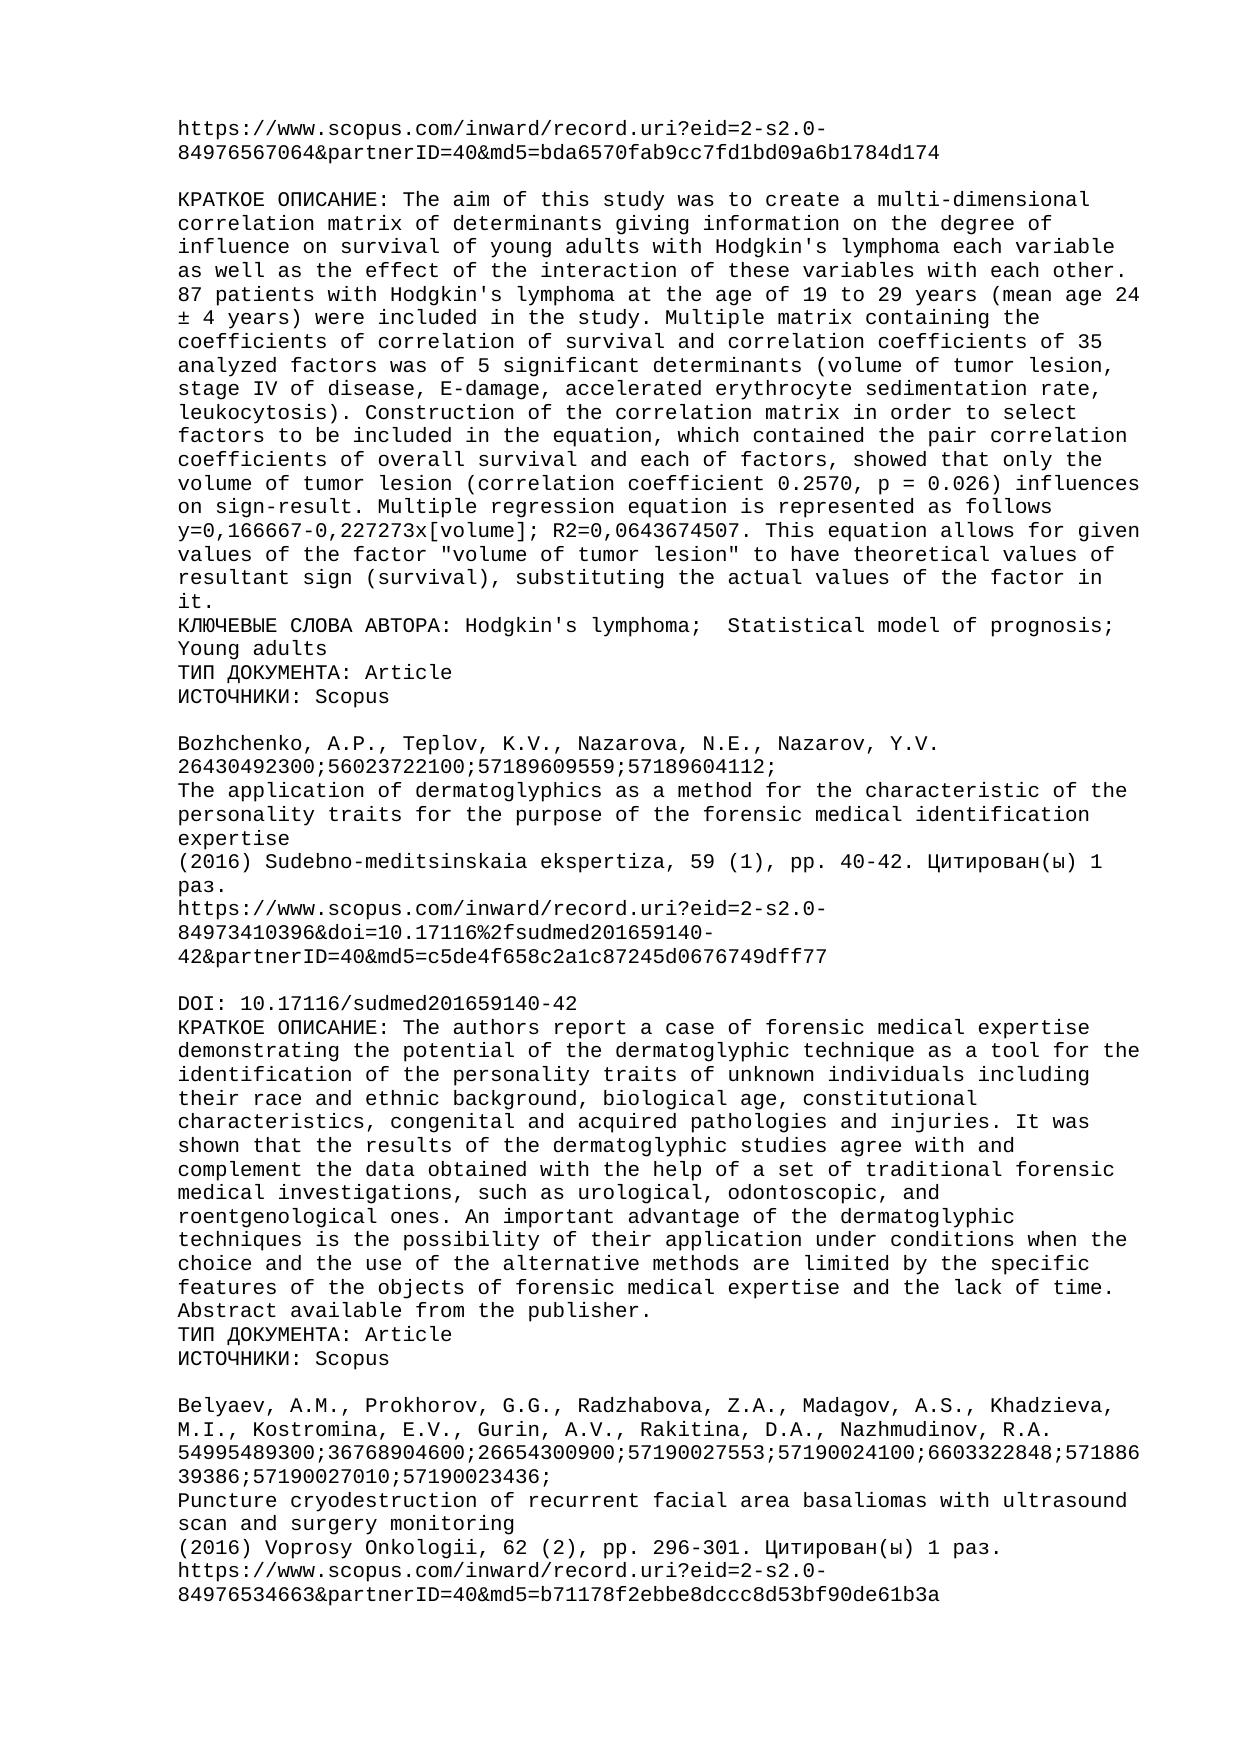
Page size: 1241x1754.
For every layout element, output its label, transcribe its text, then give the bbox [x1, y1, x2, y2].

text DOI: 10.17116/sudmed201659140-42 [177, 993, 1152, 1017]
text https://www.scopus.com/inward/record.uri?eid=2-s2.0-84976534663&partnerID=40&md5=b71178f2ebbe8dccc8d53bf90de61b3a [177, 1561, 1152, 1608]
text 54995489300;36768904600;26654300900;57190027553;57190024100;6603322848;57188639386;57190027010;57190023436; [177, 1442, 1152, 1489]
text The application of dermatoglyphics as a method for the characteristic of the personality traits for the purpose of the forensic medical identification expertise [177, 780, 1152, 851]
text ТИП ДОКУМЕНТА: Article [177, 662, 1152, 686]
text КРАТКОЕ ОПИСАНИЕ: The authors report a case of forensic medical expertise demonstrating the potential of the dermatoglyphic technique as a tool for the identification of the personality traits of unknown individuals including their race and ethnic background, biological age, constitutional characteristics, congenital and acquired pathologies and injuries. It was shown that the results of the dermatoglyphic studies agree with and complement the data obtained with the help of a set of traditional forensic medical investigations, such as urological, odontoscopic, and roentgenological ones. An important advantage of the dermatoglyphic techniques is the possibility of their application under conditions when the choice and the use of the alternative methods are limited by the specific features of the objects of forensic medical expertise and the lack of time. [177, 1017, 1152, 1300]
text Bozhchenko, A.P., Teplov, K.V., Nazarova, N.E., Nazarov, Y.V. [177, 733, 1152, 757]
text https://www.scopus.com/inward/record.uri?eid=2-s2.0-84976567064&partnerID=40&md5=bda6570fab9cc7fd1bd09a6b1784d174 [177, 118, 1152, 165]
text (2016) Voprosy Onkologii, 62 (2), pp. 296-301. Цитирован(ы) 1 раз. [177, 1537, 1152, 1561]
text ИСТОЧНИКИ: Scopus [177, 686, 1152, 709]
text Abstract available from the publisher. [177, 1300, 1152, 1324]
text КРАТКОЕ ОПИСАНИЕ: The aim of this study was to create a multi-dimensional correlation matrix of determinants giving information on the degree of influence on survival of young adults with Hodgkin's lymphoma each variable as well as the effect of the interaction of these variables with each other. 87 patients with Hodgkin's lymphoma at the age of 19 to 29 years (mean age 24 ± 4 years) were included in the study. Multiple matrix containing the coefficients of correlation of survival and correlation coefficients of 35 analyzed factors was of 5 significant determinants (volume of tumor lesion, stage IV of disease, E-damage, accelerated erythrocyte sedimentation rate, leukocytosis). Construction of the correlation matrix in order to select factors to be included in the equation, which contained the pair correlation coefficients of overall survival and each of factors, showed that only the volume of tumor lesion (correlation coefficient 0.2570, p = 0.026) influences on sign-result. Multiple regression equation is represented as follows y=0,166667-0,227273x[volume]; R2=0,0643674507. This equation allows for given values of the factor "volume of tumor lesion" to have theoretical values of resultant sign (survival), substituting the actual values of the factor in it. [177, 189, 1152, 615]
text ТИП ДОКУМЕНТА: Article [177, 1324, 1152, 1348]
text https://www.scopus.com/inward/record.uri?eid=2-s2.0-84973410396&doi=10.17116%2fsudmed201659140-42&partnerID=40&md5=c5de4f658c2a1c87245d0676749dff77 [177, 898, 1152, 969]
text ИСТОЧНИКИ: Scopus [177, 1348, 1152, 1371]
text Belyaev, A.M., Prokhorov, G.G., Radzhabova, Z.A., Madagov, A.S., Khadzieva, M.I., Kostromina, E.V., Gurin, A.V., Rakitina, D.A., Nazhmudinov, R.A. [177, 1395, 1152, 1442]
text КЛЮЧЕВЫЕ СЛОВА АВТОРА: Hodgkin's lymphoma; Statistical model of prognosis; Young adults [177, 615, 1152, 662]
text Puncture cryodestruction of recurrent facial area basaliomas with ultrasound scan and surgery monitoring [177, 1489, 1152, 1537]
text 26430492300;56023722100;57189609559;57189604112; [177, 757, 1152, 780]
text (2016) Sudebno-meditsinskaia ekspertiza, 59 (1), pp. 40-42. Цитирован(ы) 1 раз. [177, 851, 1152, 898]
